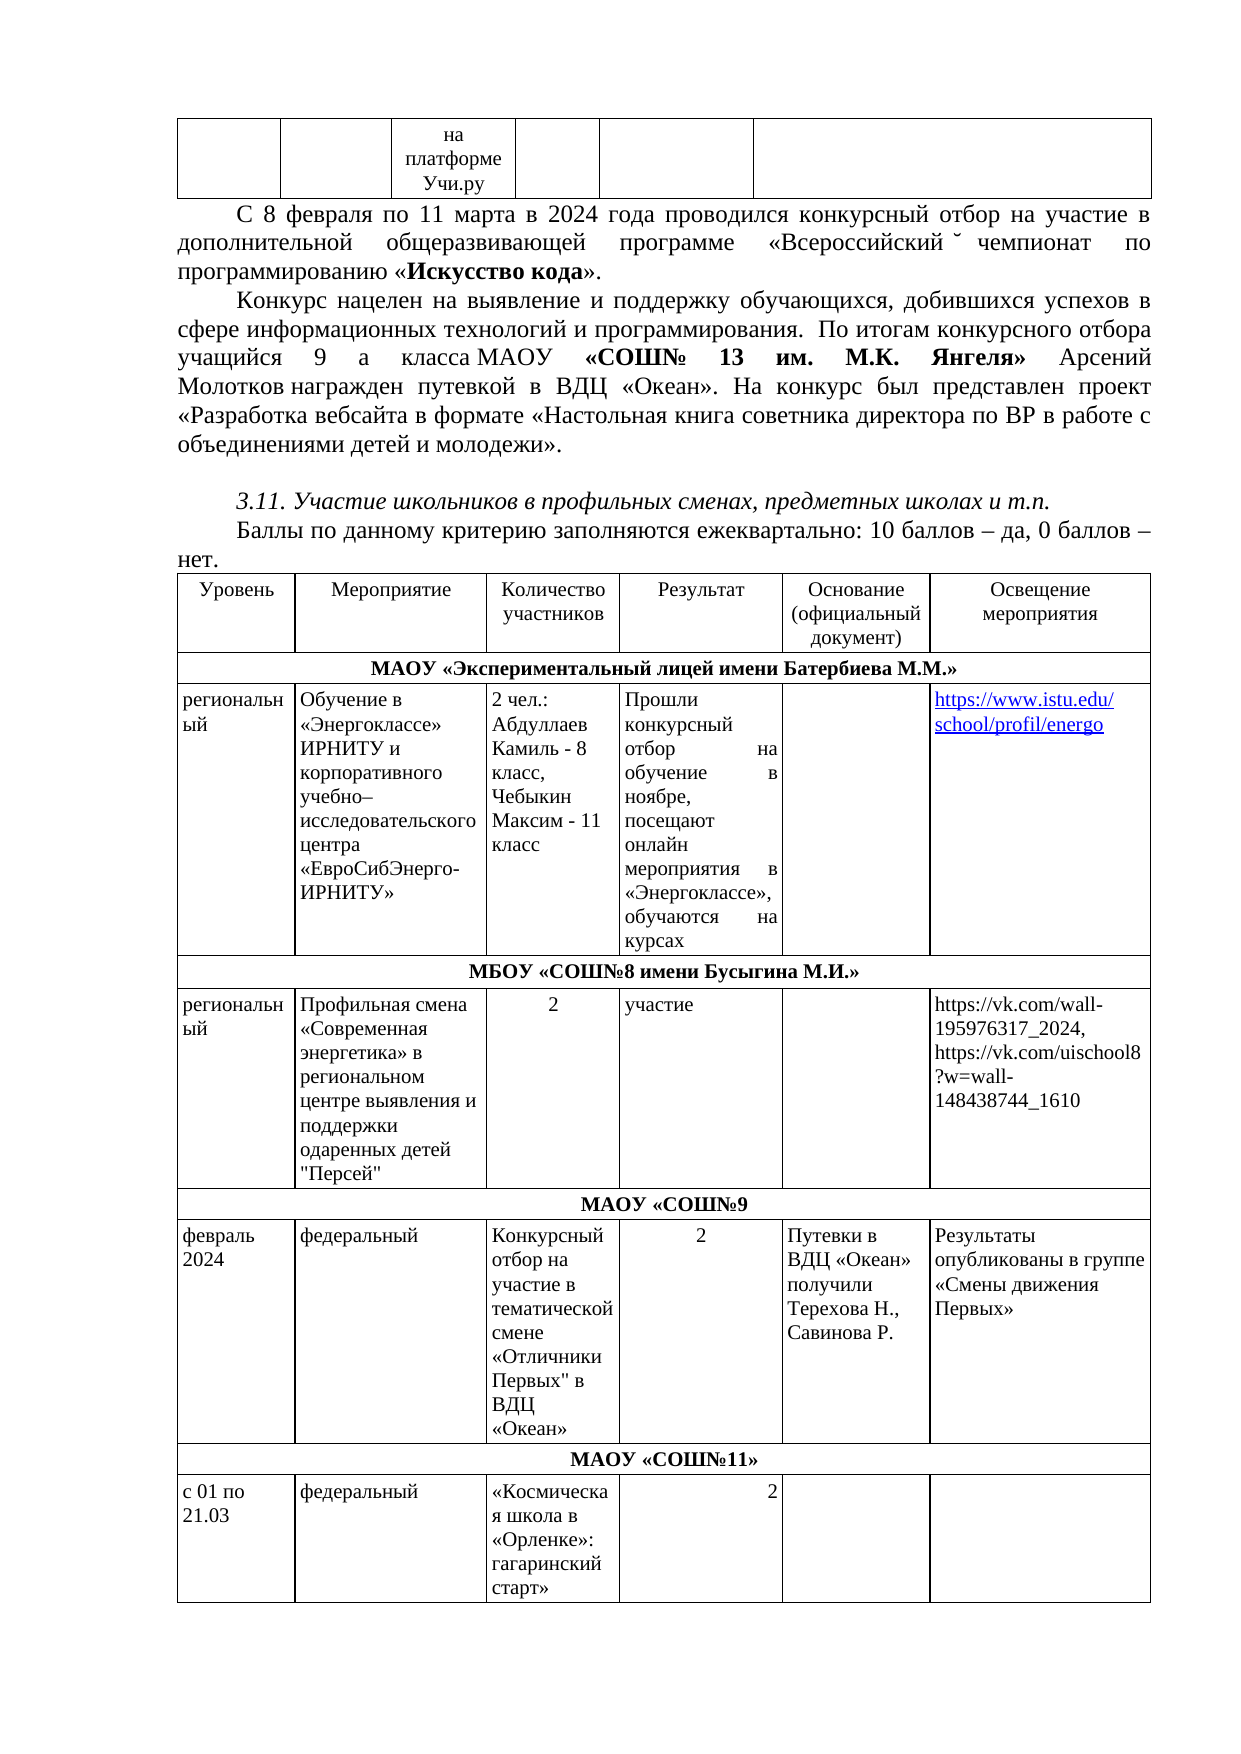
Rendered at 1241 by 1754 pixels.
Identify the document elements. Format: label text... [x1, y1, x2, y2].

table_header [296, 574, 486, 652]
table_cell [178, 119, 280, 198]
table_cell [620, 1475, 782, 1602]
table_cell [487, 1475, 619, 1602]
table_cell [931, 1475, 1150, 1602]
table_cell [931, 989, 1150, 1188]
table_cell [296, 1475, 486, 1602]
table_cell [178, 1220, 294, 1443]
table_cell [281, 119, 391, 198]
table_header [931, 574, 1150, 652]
text Конкурс нацелен на выявление и поддержку обучающихся, добившихся успехов в сфере информационных технологий и программирования. По итогам конкурсного отбора учащийся 9 а класса МАОУ «СОШ№ 13 им. М.К. Янгеля» Арсений Молотков награжден путевкой в ВДЦ «Океан». На конкурс был представлен проект «Разработка вебсайта в формате «Настольная книга советника директора по ВР в работе с объединениями детей и молодежи». [177, 285, 1152, 457]
text 3.11. Участие школьников в профильных сменах, предметных школах и т.п. [177, 486, 1152, 515]
text Баллы по данному критерию заполняются ежеквартально: 10 баллов – да, 0 баллов – нет. [177, 515, 1152, 572]
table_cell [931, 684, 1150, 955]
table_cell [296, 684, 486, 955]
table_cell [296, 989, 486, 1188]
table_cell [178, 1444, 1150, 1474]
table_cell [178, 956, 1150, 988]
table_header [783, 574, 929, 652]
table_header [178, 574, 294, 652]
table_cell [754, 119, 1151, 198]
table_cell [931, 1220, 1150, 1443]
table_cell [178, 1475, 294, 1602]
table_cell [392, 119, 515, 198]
text С 8 февраля по 11 марта в 2024 года проводился конкурсный отбор на участие в дополнительной общеразвивающей программе «Всероссийский̆ чемпионат по программированию «Искусство кода». [177, 199, 1152, 285]
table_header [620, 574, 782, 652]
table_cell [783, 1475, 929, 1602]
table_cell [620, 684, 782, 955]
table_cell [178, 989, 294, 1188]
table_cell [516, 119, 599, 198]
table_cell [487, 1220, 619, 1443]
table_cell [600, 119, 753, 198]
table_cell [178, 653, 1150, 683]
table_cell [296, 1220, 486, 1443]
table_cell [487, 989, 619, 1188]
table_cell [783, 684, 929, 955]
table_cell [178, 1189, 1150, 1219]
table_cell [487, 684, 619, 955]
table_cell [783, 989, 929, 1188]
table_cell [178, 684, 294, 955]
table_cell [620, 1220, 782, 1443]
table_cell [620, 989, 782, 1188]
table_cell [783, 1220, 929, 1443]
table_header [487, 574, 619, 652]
